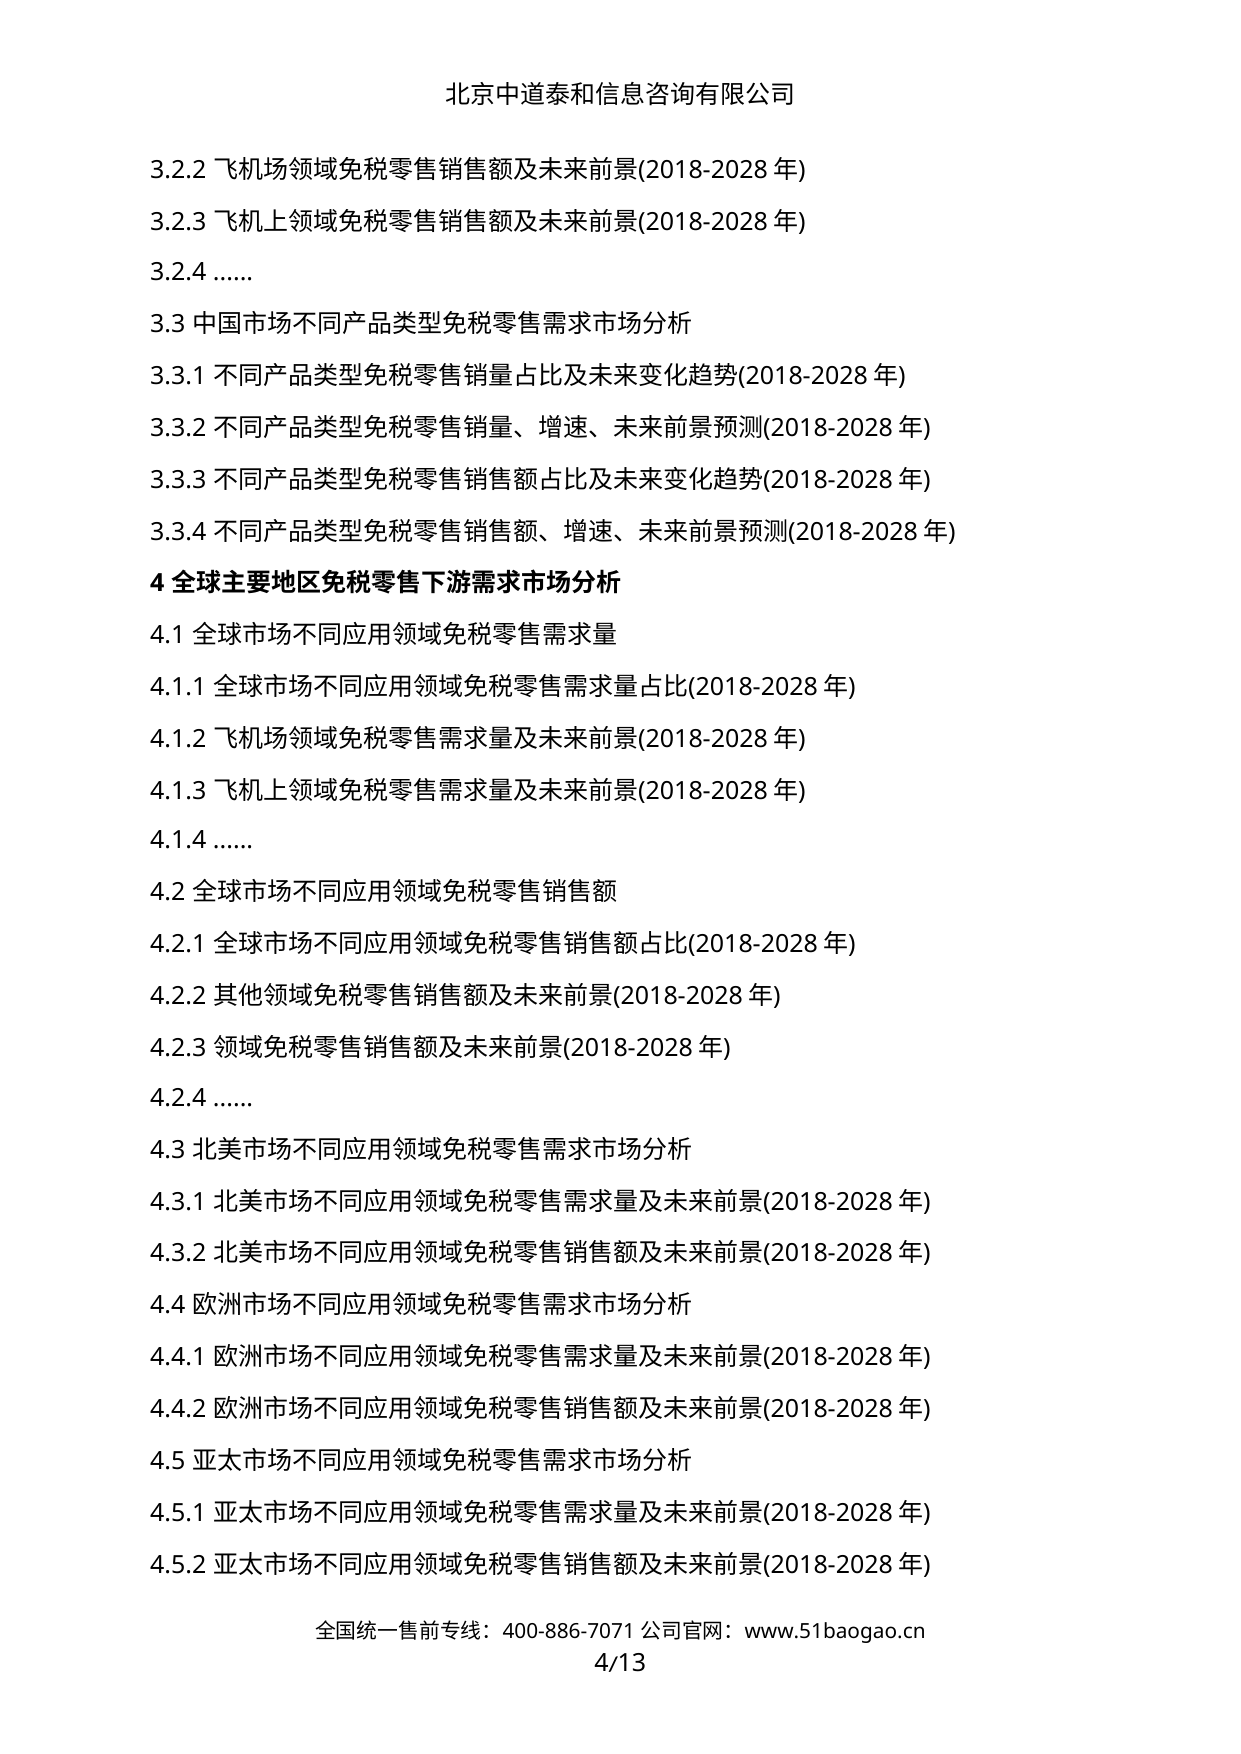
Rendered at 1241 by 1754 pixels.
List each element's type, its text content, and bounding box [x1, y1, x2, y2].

text 4.5.1 亚太市场不同应用领域免税零售需求量及未来前景(2018-2028年) [150, 1492, 1090, 1528]
text 4.4.1 欧洲市场不同应用领域免税零售需求量及未来前景(2018-2028年) [150, 1337, 1090, 1373]
text 4.2.1 全球市场不同应用领域免税零售销售额占比(2018-2028年) [150, 924, 1090, 960]
text 3.2.2 飞机场领域免税零售销售额及未来前景(2018-2028年) [150, 150, 1090, 186]
text 3.3.2 不同产品类型免税零售销量、增速、未来前景预测(2018-2028年) [150, 407, 1090, 443]
text 4.5.2 亚太市场不同应用领域免税零售销售额及未来前景(2018-2028年) [150, 1544, 1090, 1580]
text 3.2.4 ...... [150, 254, 1090, 288]
text 4.3 北美市场不同应用领域免税零售需求市场分析 [150, 1129, 1090, 1165]
text 4.5 亚太市场不同应用领域免税零售需求市场分析 [150, 1440, 1090, 1477]
text 3.3 中国市场不同产品类型免税零售需求市场分析 [150, 303, 1090, 340]
text 4.4 欧洲市场不同应用领域免税零售需求市场分析 [150, 1285, 1090, 1321]
text 4.3.2 北美市场不同应用领域免税零售销售额及未来前景(2018-2028年) [150, 1233, 1090, 1269]
text 4.2 全球市场不同应用领域免税零售销售额 [150, 872, 1090, 908]
text 3.2.3 飞机上领域免税零售销售额及未来前景(2018-2028年) [150, 202, 1090, 238]
text 4 全球主要地区免税零售下游需求市场分析 [150, 563, 1090, 599]
text 3.3.3 不同产品类型免税零售销售额占比及未来变化趋势(2018-2028年) [150, 459, 1090, 495]
text 4.1.4 ...... [150, 822, 1090, 856]
text 4.1.1 全球市场不同应用领域免税零售需求量占比(2018-2028年) [150, 667, 1090, 703]
text 3.3.1 不同产品类型免税零售销量占比及未来变化趋势(2018-2028年) [150, 355, 1090, 392]
text 4.1.3 飞机上领域免税零售需求量及未来前景(2018-2028年) [150, 770, 1090, 807]
text 4.2.4 ...... [150, 1079, 1090, 1113]
text 4.1.2 飞机场领域免税零售需求量及未来前景(2018-2028年) [150, 718, 1090, 755]
text 4.3.1 北美市场不同应用领域免税零售需求量及未来前景(2018-2028年) [150, 1181, 1090, 1217]
text 3.3.4 不同产品类型免税零售销售额、增速、未来前景预测(2018-2028年) [150, 511, 1090, 547]
text 4.2.3 领域免税零售销售额及未来前景(2018-2028年) [150, 1027, 1090, 1064]
text 4.1 全球市场不同应用领域免税零售需求量 [150, 615, 1090, 651]
text 4.4.2 欧洲市场不同应用领域免税零售销售额及未来前景(2018-2028年) [150, 1388, 1090, 1425]
text 4.2.2 其他领域免税零售销售额及未来前景(2018-2028年) [150, 976, 1090, 1012]
